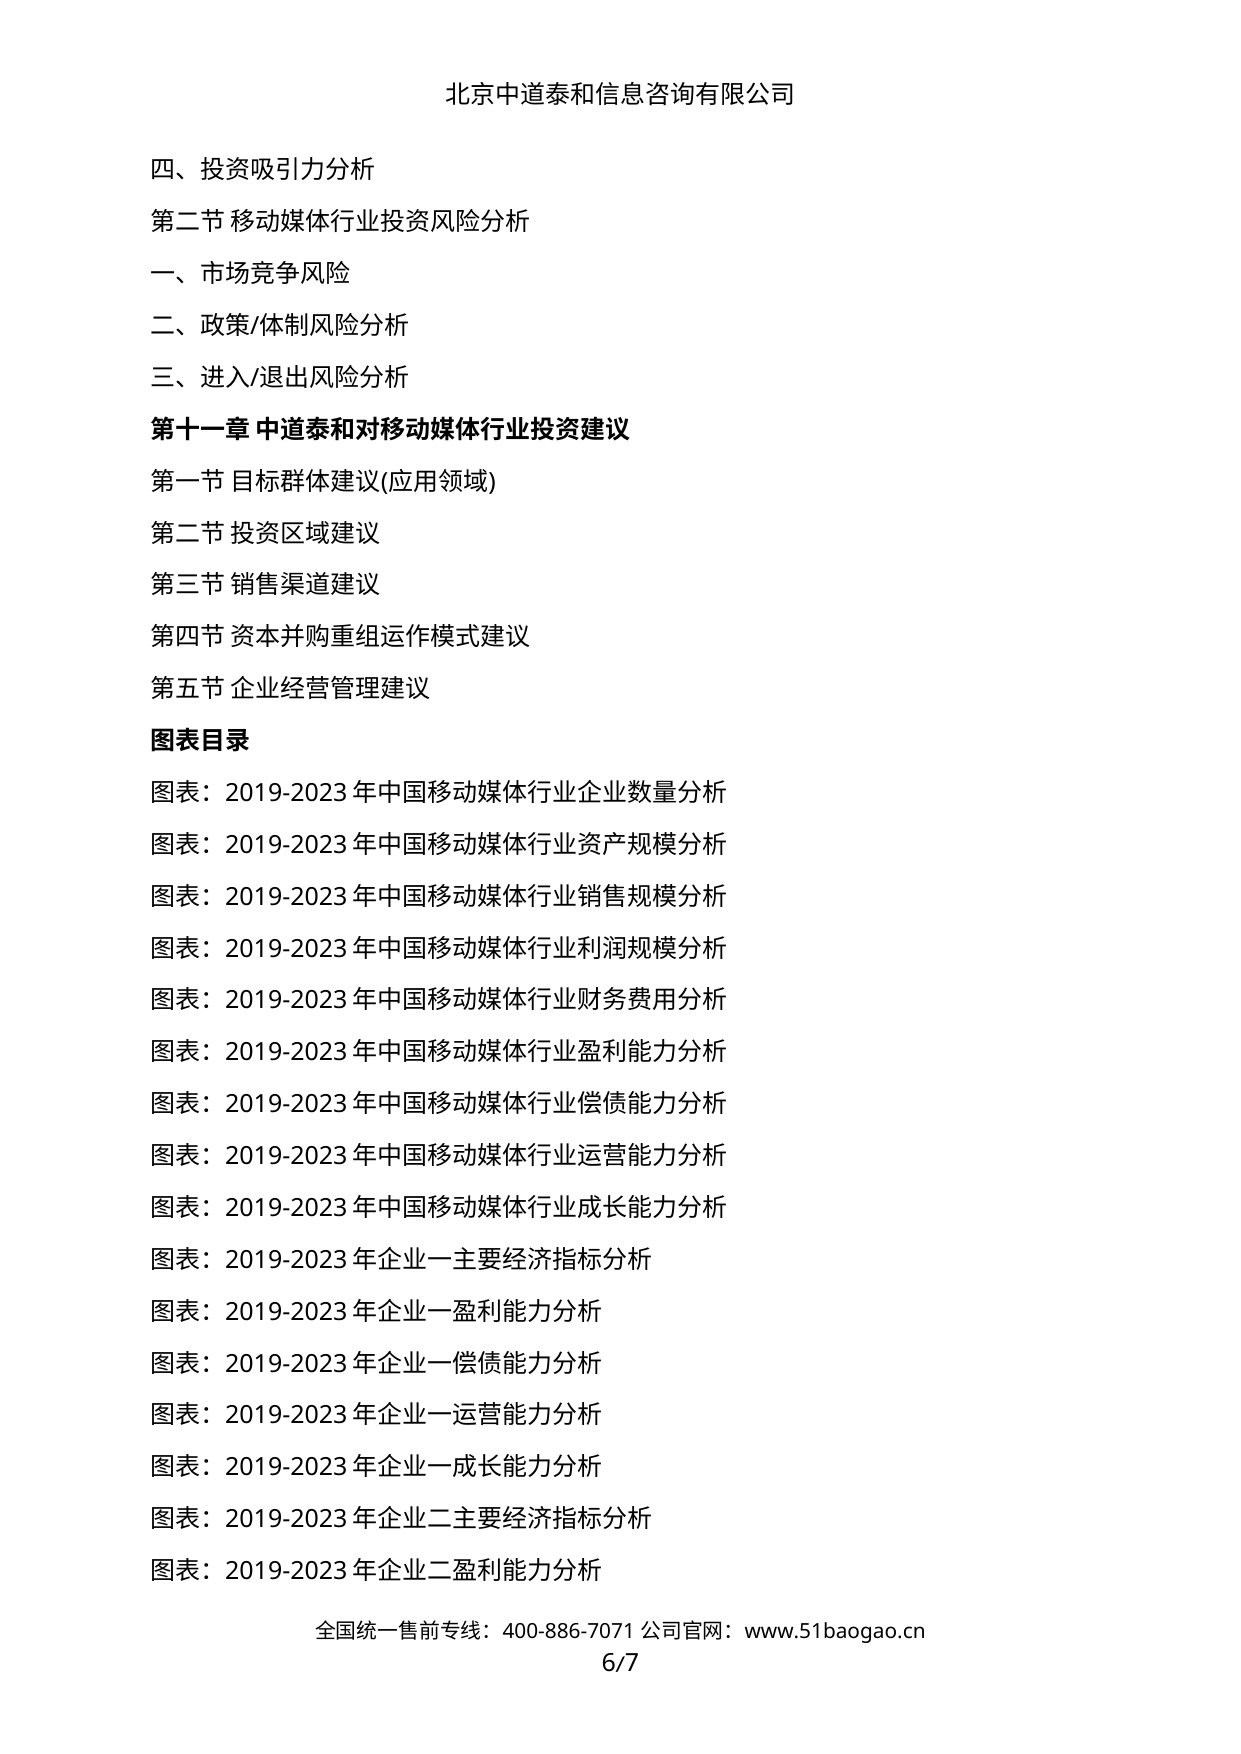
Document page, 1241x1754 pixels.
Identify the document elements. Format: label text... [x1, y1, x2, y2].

text 第三节 销售渠道建议 [150, 565, 1090, 601]
text 图表：2019-2023年中国移动媒体行业销售规模分析 [150, 876, 1090, 912]
text 图表：2019-2023年中国移动媒体行业企业数量分析 [150, 772, 1090, 809]
text 图表目录 [150, 721, 1090, 757]
text 第二节 投资区域建议 [150, 513, 1090, 549]
text 第五节 企业经营管理建议 [150, 669, 1090, 705]
text 图表：2019-2023年中国移动媒体行业财务费用分析 [150, 980, 1090, 1016]
text 图表：2019-2023年中国移动媒体行业盈利能力分析 [150, 1032, 1090, 1068]
text 四、投资吸引力分析 [150, 150, 1090, 186]
text 图表：2019-2023年中国移动媒体行业偿债能力分析 [150, 1084, 1090, 1120]
text 图表：2019-2023年企业一盈利能力分析 [150, 1291, 1090, 1327]
text 第一节 目标群体建议(应用领域) [150, 461, 1090, 497]
text 第四节 资本并购重组运作模式建议 [150, 617, 1090, 653]
text 图表：2019-2023年中国移动媒体行业资产规模分析 [150, 824, 1090, 861]
text 二、政策/体制风险分析 [150, 306, 1090, 342]
text 一、市场竞争风险 [150, 254, 1090, 290]
text 图表：2019-2023年企业一偿债能力分析 [150, 1343, 1090, 1379]
text 图表：2019-2023年企业一运营能力分析 [150, 1395, 1090, 1431]
text 图表：2019-2023年中国移动媒体行业成长能力分析 [150, 1187, 1090, 1224]
text 图表：2019-2023年企业一成长能力分析 [150, 1447, 1090, 1483]
text 图表：2019-2023年中国移动媒体行业利润规模分析 [150, 928, 1090, 964]
text 第二节 移动媒体行业投资风险分析 [150, 202, 1090, 238]
text 图表：2019-2023年企业二主要经济指标分析 [150, 1499, 1090, 1535]
text 图表：2019-2023年中国移动媒体行业运营能力分析 [150, 1136, 1090, 1172]
text 第十一章 中道泰和对移动媒体行业投资建议 [150, 409, 1090, 446]
text 图表：2019-2023年企业二盈利能力分析 [150, 1551, 1090, 1587]
text 三、进入/退出风险分析 [150, 357, 1090, 394]
text 图表：2019-2023年企业一主要经济指标分析 [150, 1239, 1090, 1276]
